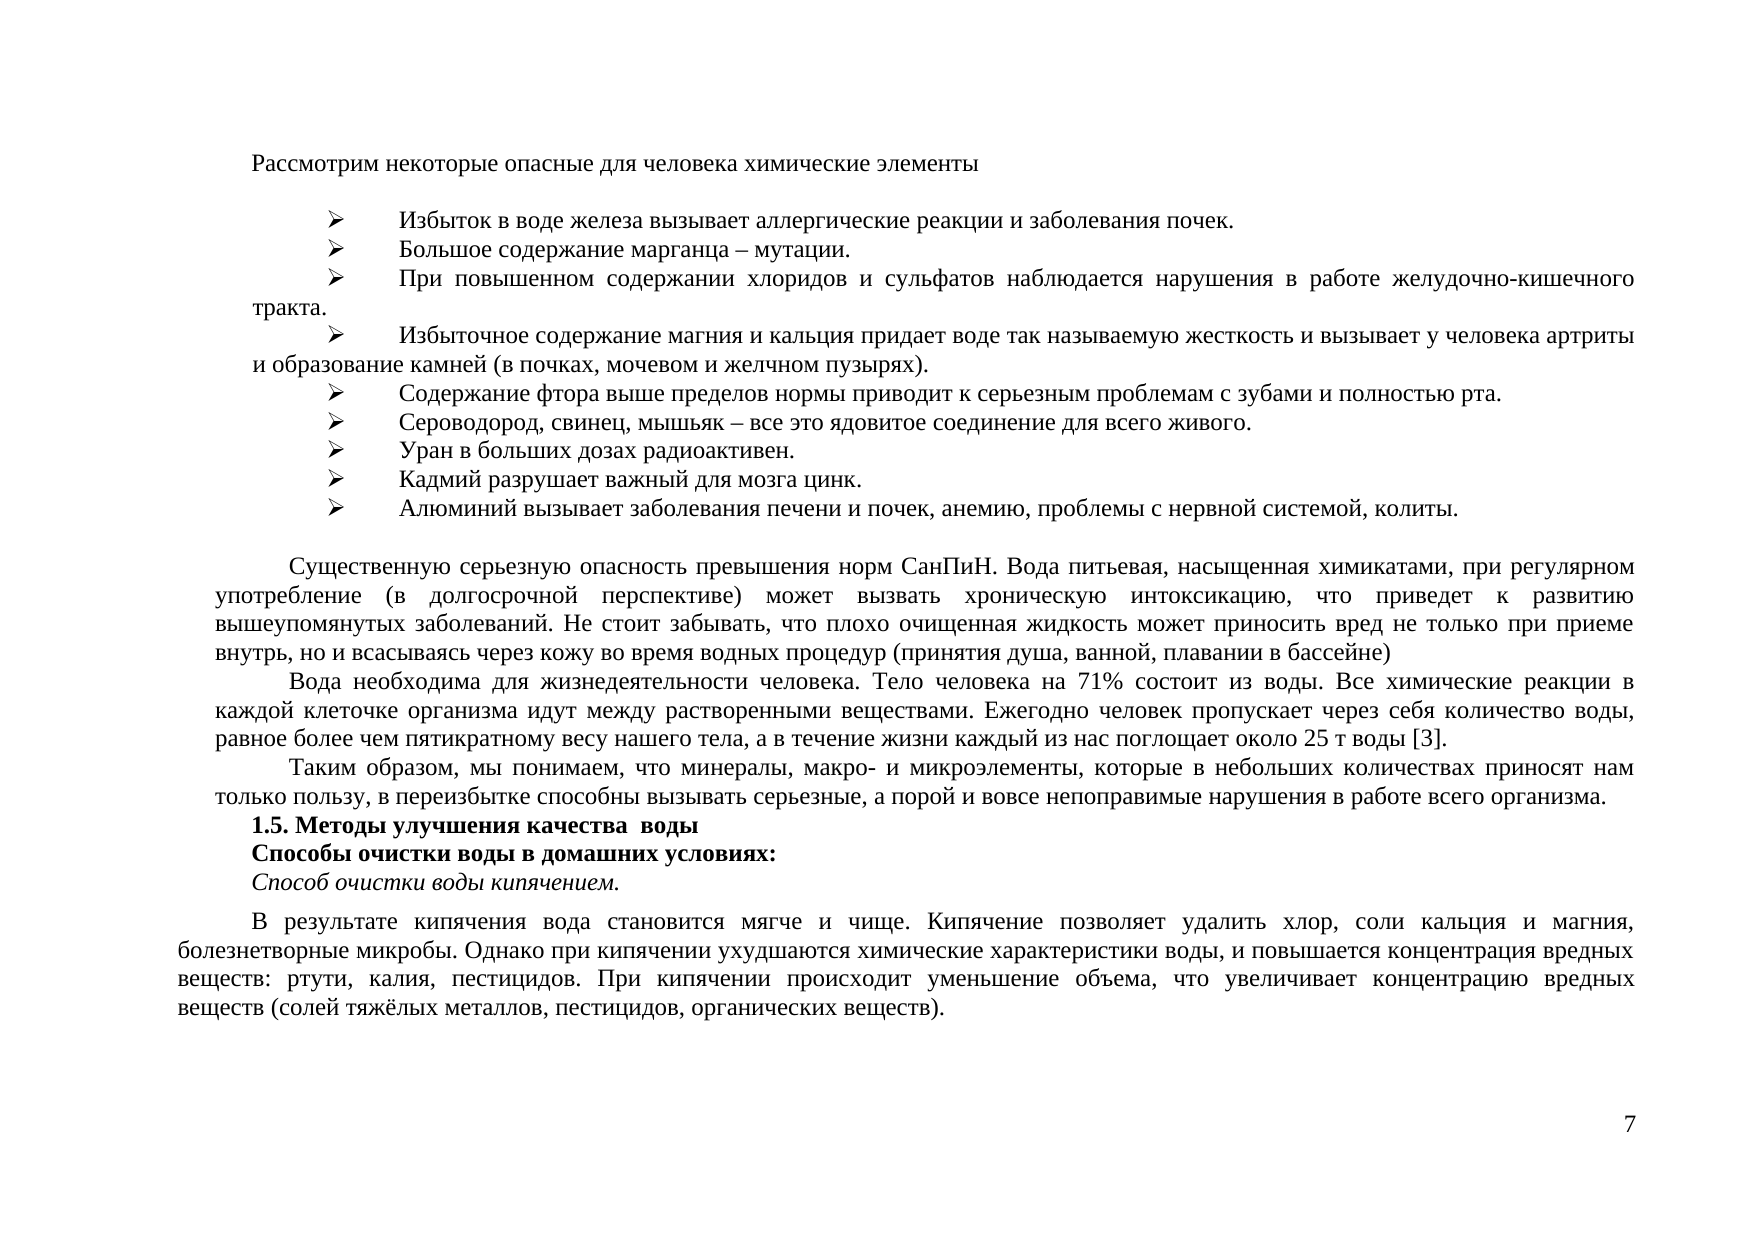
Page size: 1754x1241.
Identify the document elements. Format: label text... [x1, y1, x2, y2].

list Сероводород, свинец, мышьяк – все это ядовитое соединение для всего живого. [252, 407, 1636, 436]
text В результате кипячения вода становится мягче и чище. Кипячение позволяет удалить хлор, соли кальция и магния, болезнетворные микробы. Однако при кипячении ухудшаются химические характеристики воды, и повышается концентрация вредных веществ: ртути, калия, пестицидов. При кипячении происходит уменьшение объема, что увеличивает концентрацию вредных веществ (солей тяжёлых металлов, пестицидов, органических веществ). [177, 906, 1636, 1021]
list Большое содержание марганца – мутации. [252, 234, 1636, 263]
text 1.5. Методы улучшения качества воды [177, 810, 1636, 838]
list Кадмий разрушает важный для мозга цинк. [252, 464, 1636, 493]
list Избыточное содержание магния и кальция придает воде так называемую жесткость и вызывает у человека артриты и образование камней (в почках, мочевом и желчном пузырях). [252, 321, 1636, 378]
text Вода необходима для жизнедеятельности человека. Тело человека на 71% состоит из воды. Все химические реакции в каждой клеточке организма идут между растворенными веществами. Ежегодно человек пропускает через себя количество воды, равное более чем пятикратному весу нашего тела, а в течение жизни каждый из нас поглощает около 25 т воды [3]. [215, 666, 1636, 752]
text Рассмотрим некоторые опасные для человека химические элементы [177, 148, 1636, 176]
text Способ очистки воды кипячением. [177, 867, 1636, 896]
text Существенную серьезную опасность превышения норм СанПиН. Вода питьевая, насыщенная химикатами, при регулярном употребление (в долгосрочной перспективе) может вызвать хроническую интоксикацию, что приведет к развитию вышеупомянутых заболеваний. Не стоит забывать, что плохо очищенная жидкость может приносить вред не только при приеме внутрь, но и всасываясь через кожу во время водных процедур (принятия душа, ванной, плавании в бассейне) [215, 551, 1636, 666]
list Содержание фтора выше пределов нормы приводит к серьезным проблемам с зубами и полностью рта. [252, 378, 1636, 407]
list При повышенном содержании хлоридов и сульфатов наблюдается нарушения в работе желудочно-кишечного тракта. [252, 263, 1636, 321]
list Избыток в воде железа вызывает аллергические реакции и заболевания почек. [252, 206, 1636, 234]
text Способы очистки воды в домашних условиях: [177, 838, 1636, 867]
list Алюминий вызывает заболевания печени и почек, анемию, проблемы с нервной системой, колиты. [252, 493, 1636, 522]
text Таким образом, мы понимаем, что минералы, макро- и микроэлементы, которые в небольших количествах приносят нам только пользу, в переизбытке способны вызывать серьезные, а порой и вовсе непоправимые нарушения в работе всего организма. [215, 752, 1636, 810]
list Уран в больших дозах радиоактивен. [252, 436, 1636, 464]
